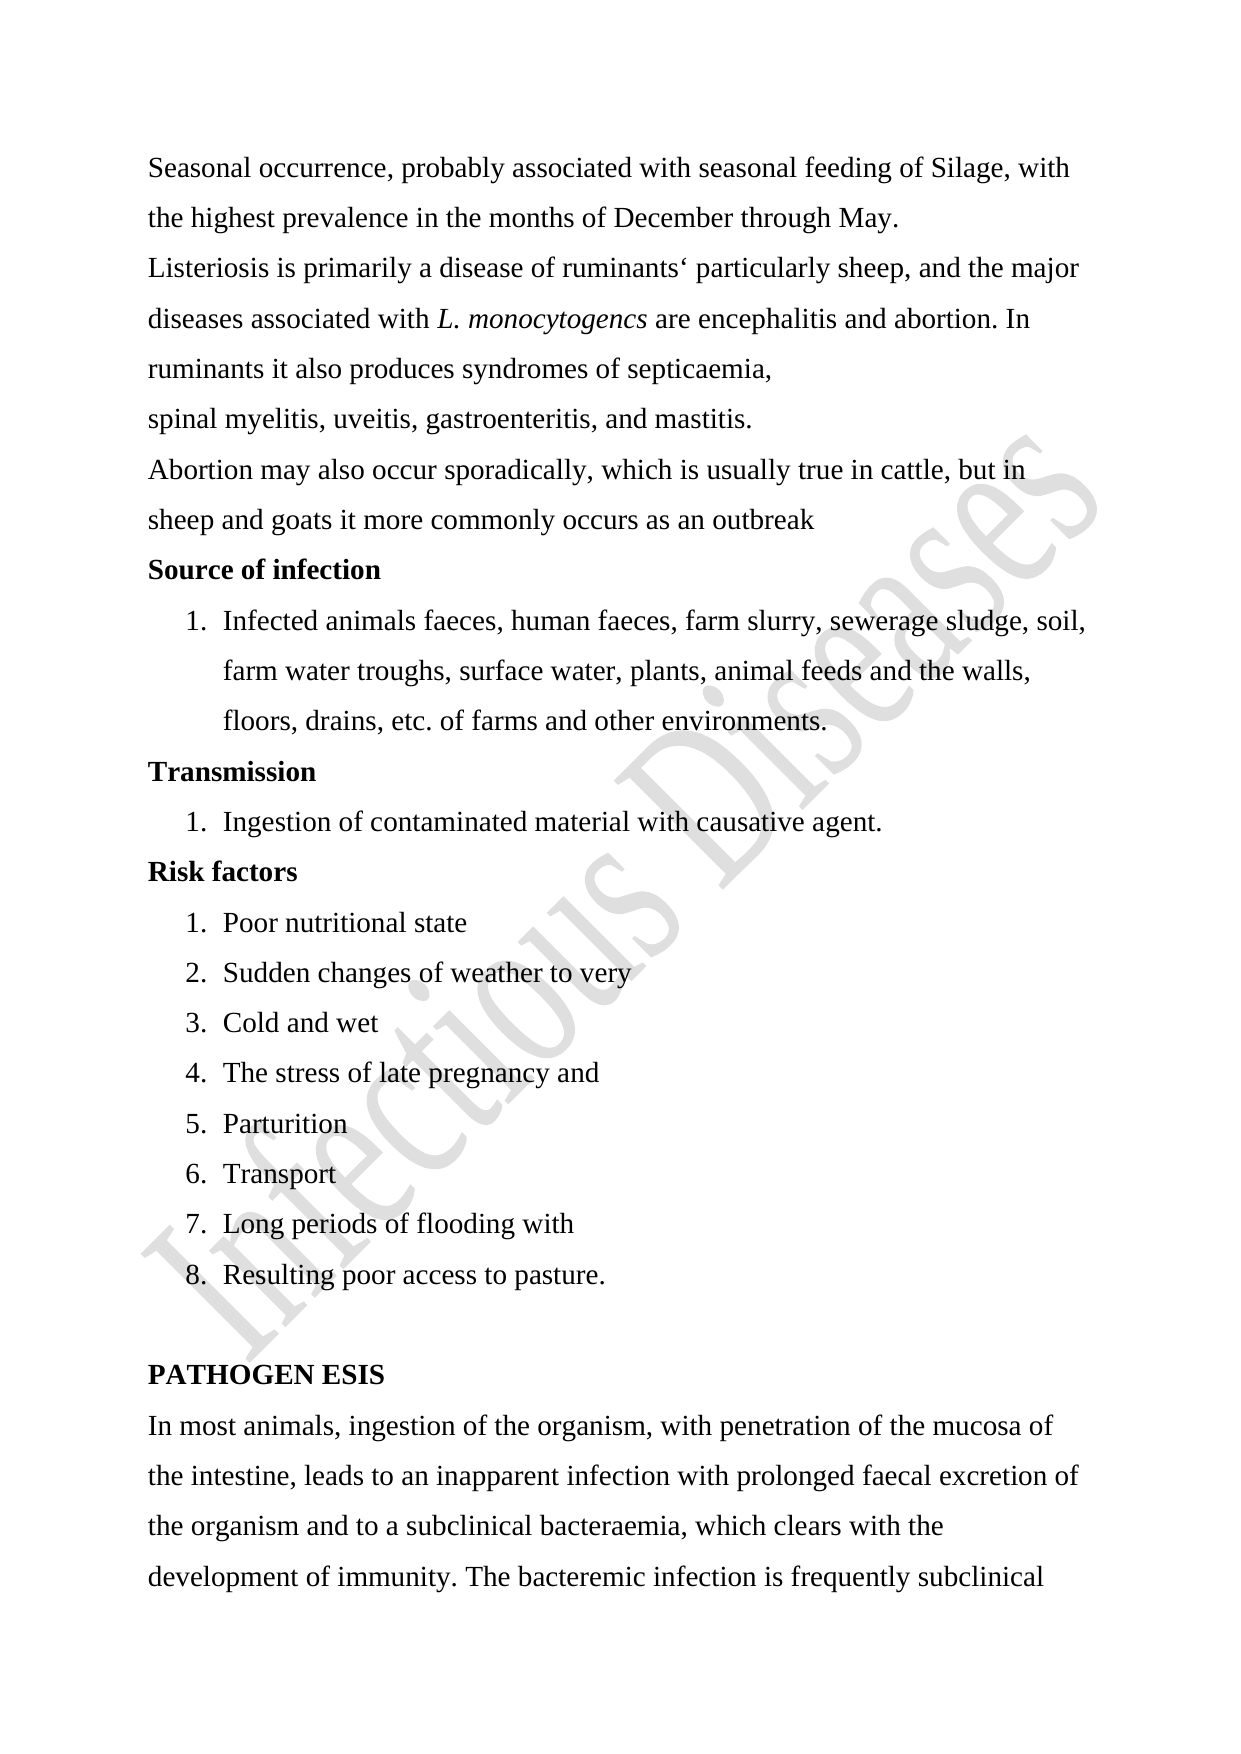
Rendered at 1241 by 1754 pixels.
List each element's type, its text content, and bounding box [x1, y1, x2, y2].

text Seasonal occurrence, probably associated with seasonal feeding of Silage, with the highest prevalence in the months of December through May. [148, 150, 1092, 234]
list Cold and wet [185, 1005, 1092, 1039]
list Resulting poor access to pasture. [185, 1257, 1092, 1290]
list Transport [185, 1156, 1092, 1190]
list Poor nutritional state [185, 905, 1092, 938]
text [148, 1408, 1092, 1592]
list Infected animals faeces, human faeces, farm slurry, sewerage sludge, soil, farm water troughs, surface water, plants, animal feeds and the walls, floors, drains, etc. of farms and other environments. [185, 603, 1092, 737]
text Source of infection [148, 552, 1092, 586]
list Ingestion of contaminated material with causative agent. [185, 804, 1092, 838]
text Transmission [148, 754, 1092, 787]
list Sudden changes of weather to very [185, 955, 1092, 988]
text Risk factors [148, 854, 1092, 888]
text Listeriosis is primarily a disease of ruminants‘ particularly sheep, and the major diseases associated with L. monocytogencs are encephalitis and abortion. In ruminants it also produces syndromes of septicaemia, [148, 251, 1092, 385]
list Long periods of flooding with [185, 1207, 1092, 1240]
text PATHOGEN ESIS [148, 1357, 1092, 1391]
text spinal myelitis, uveitis, gastroenteritis, and mastitis. [148, 402, 1092, 435]
list Parturition [185, 1106, 1092, 1139]
list The stress of late pregnancy and [185, 1056, 1092, 1089]
text Abortion may also occur sporadically, which is usually true in cattle, but in sheep and goats it more commonly occurs as an outbreak [148, 452, 1092, 536]
